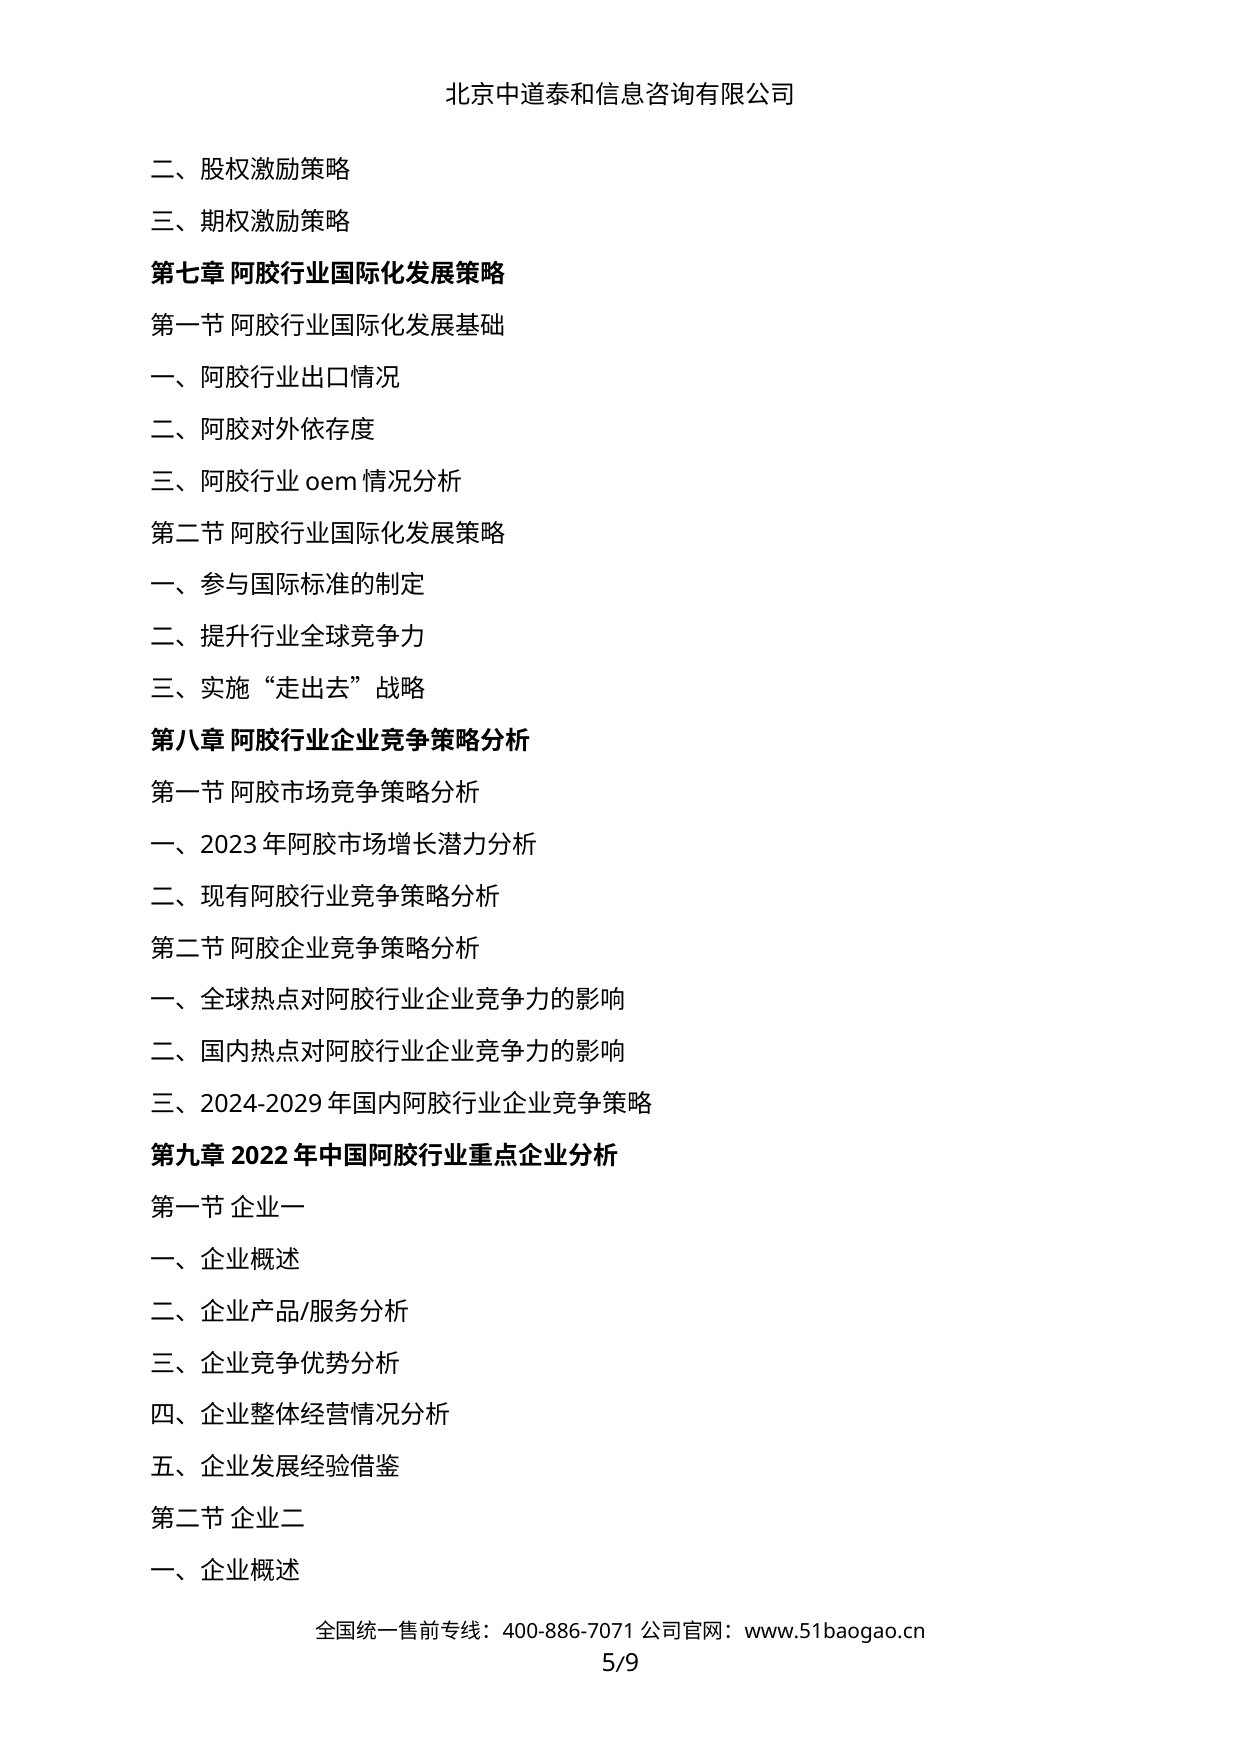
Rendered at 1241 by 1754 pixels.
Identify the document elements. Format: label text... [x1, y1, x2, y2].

text 二、现有阿胶行业竞争策略分析 [150, 876, 1090, 912]
text 三、2024-2029年国内阿胶行业企业竞争策略 [150, 1084, 1090, 1120]
text 一、阿胶行业出口情况 [150, 357, 1090, 394]
text 三、企业竞争优势分析 [150, 1343, 1090, 1379]
text 第九章 2022年中国阿胶行业重点企业分析 [150, 1136, 1090, 1172]
text 四、企业整体经营情况分析 [150, 1395, 1090, 1431]
text 二、企业产品/服务分析 [150, 1291, 1090, 1327]
text 五、企业发展经验借鉴 [150, 1447, 1090, 1483]
text 二、股权激励策略 [150, 150, 1090, 186]
text 第一节 阿胶市场竞争策略分析 [150, 772, 1090, 809]
text 三、阿胶行业oem情况分析 [150, 461, 1090, 497]
text 二、阿胶对外依存度 [150, 409, 1090, 446]
text 第一节 企业一 [150, 1187, 1090, 1224]
text 一、2023年阿胶市场增长潜力分析 [150, 824, 1090, 861]
text 一、企业概述 [150, 1551, 1090, 1587]
text 三、期权激励策略 [150, 202, 1090, 238]
text 二、国内热点对阿胶行业企业竞争力的影响 [150, 1032, 1090, 1068]
text 一、全球热点对阿胶行业企业竞争力的影响 [150, 980, 1090, 1016]
text 三、实施“走出去”战略 [150, 669, 1090, 705]
text 第七章 阿胶行业国际化发展策略 [150, 254, 1090, 290]
text 第八章 阿胶行业企业竞争策略分析 [150, 721, 1090, 757]
text 第二节 阿胶企业竞争策略分析 [150, 928, 1090, 964]
text 第二节 企业二 [150, 1499, 1090, 1535]
text 第一节 阿胶行业国际化发展基础 [150, 306, 1090, 342]
text 一、企业概述 [150, 1239, 1090, 1276]
text 二、提升行业全球竞争力 [150, 617, 1090, 653]
text 一、参与国际标准的制定 [150, 565, 1090, 601]
text 第二节 阿胶行业国际化发展策略 [150, 513, 1090, 549]
